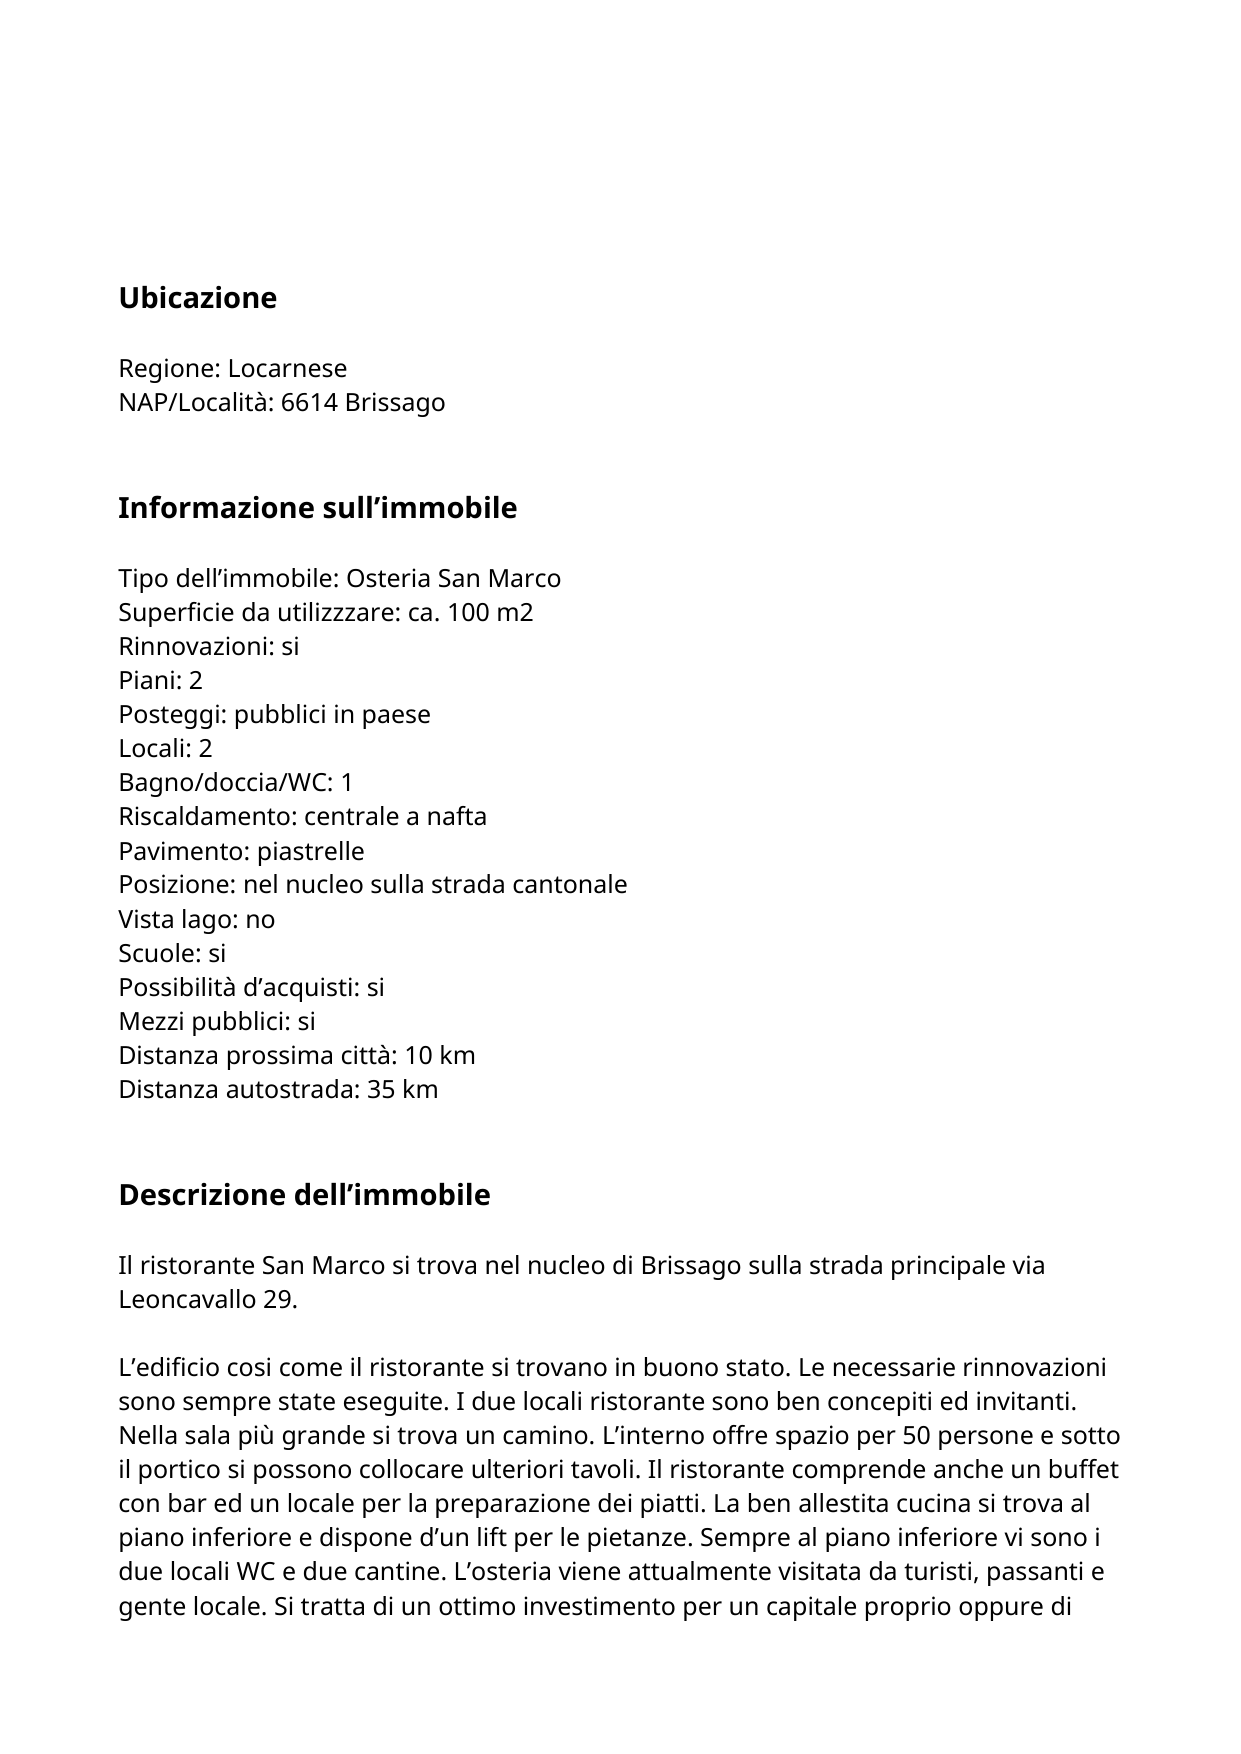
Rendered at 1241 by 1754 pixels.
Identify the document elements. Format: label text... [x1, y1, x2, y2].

text Mezzi pubblici: si [118, 1003, 1122, 1037]
text Riscaldamento: centrale a nafta [118, 799, 1122, 833]
text Distanza prossima città: 10 km [118, 1037, 1122, 1072]
text Descrizione dell’immobile [118, 1174, 1122, 1213]
text Posteggi: pubblici in paese [118, 697, 1122, 731]
text Informazione sull’immobile [118, 487, 1122, 527]
text Posizione: nel nucleo sulla strada cantonale [118, 867, 1122, 901]
text Regione: Locarnese [118, 351, 1122, 385]
text Ubicazione [118, 277, 1122, 317]
text Il ristorante San Marco si trova nel nucleo di Brissago sulla strada principale via Leoncavallo 29. [118, 1247, 1122, 1316]
text Locali: 2 [118, 731, 1122, 765]
text Scuole: si [118, 935, 1122, 969]
text Bagno/doccia/WC: 1 [118, 765, 1122, 799]
text Possibilità d’acquisti: si [118, 969, 1122, 1003]
text Vista lago: no [118, 901, 1122, 935]
text Pavimento: piastrelle [118, 833, 1122, 867]
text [118, 1350, 1122, 1622]
text Piani: 2 [118, 663, 1122, 697]
text Rinnovazioni: si [118, 629, 1122, 663]
text Distanza autostrada: 35 km [118, 1072, 1122, 1106]
text Superficie da utilizzzare: ca. 100 m2 [118, 595, 1122, 629]
text NAP/Località: 6614 Brissago [118, 385, 1122, 419]
text Tipo dell’immobile: Osteria San Marco [118, 561, 1122, 595]
